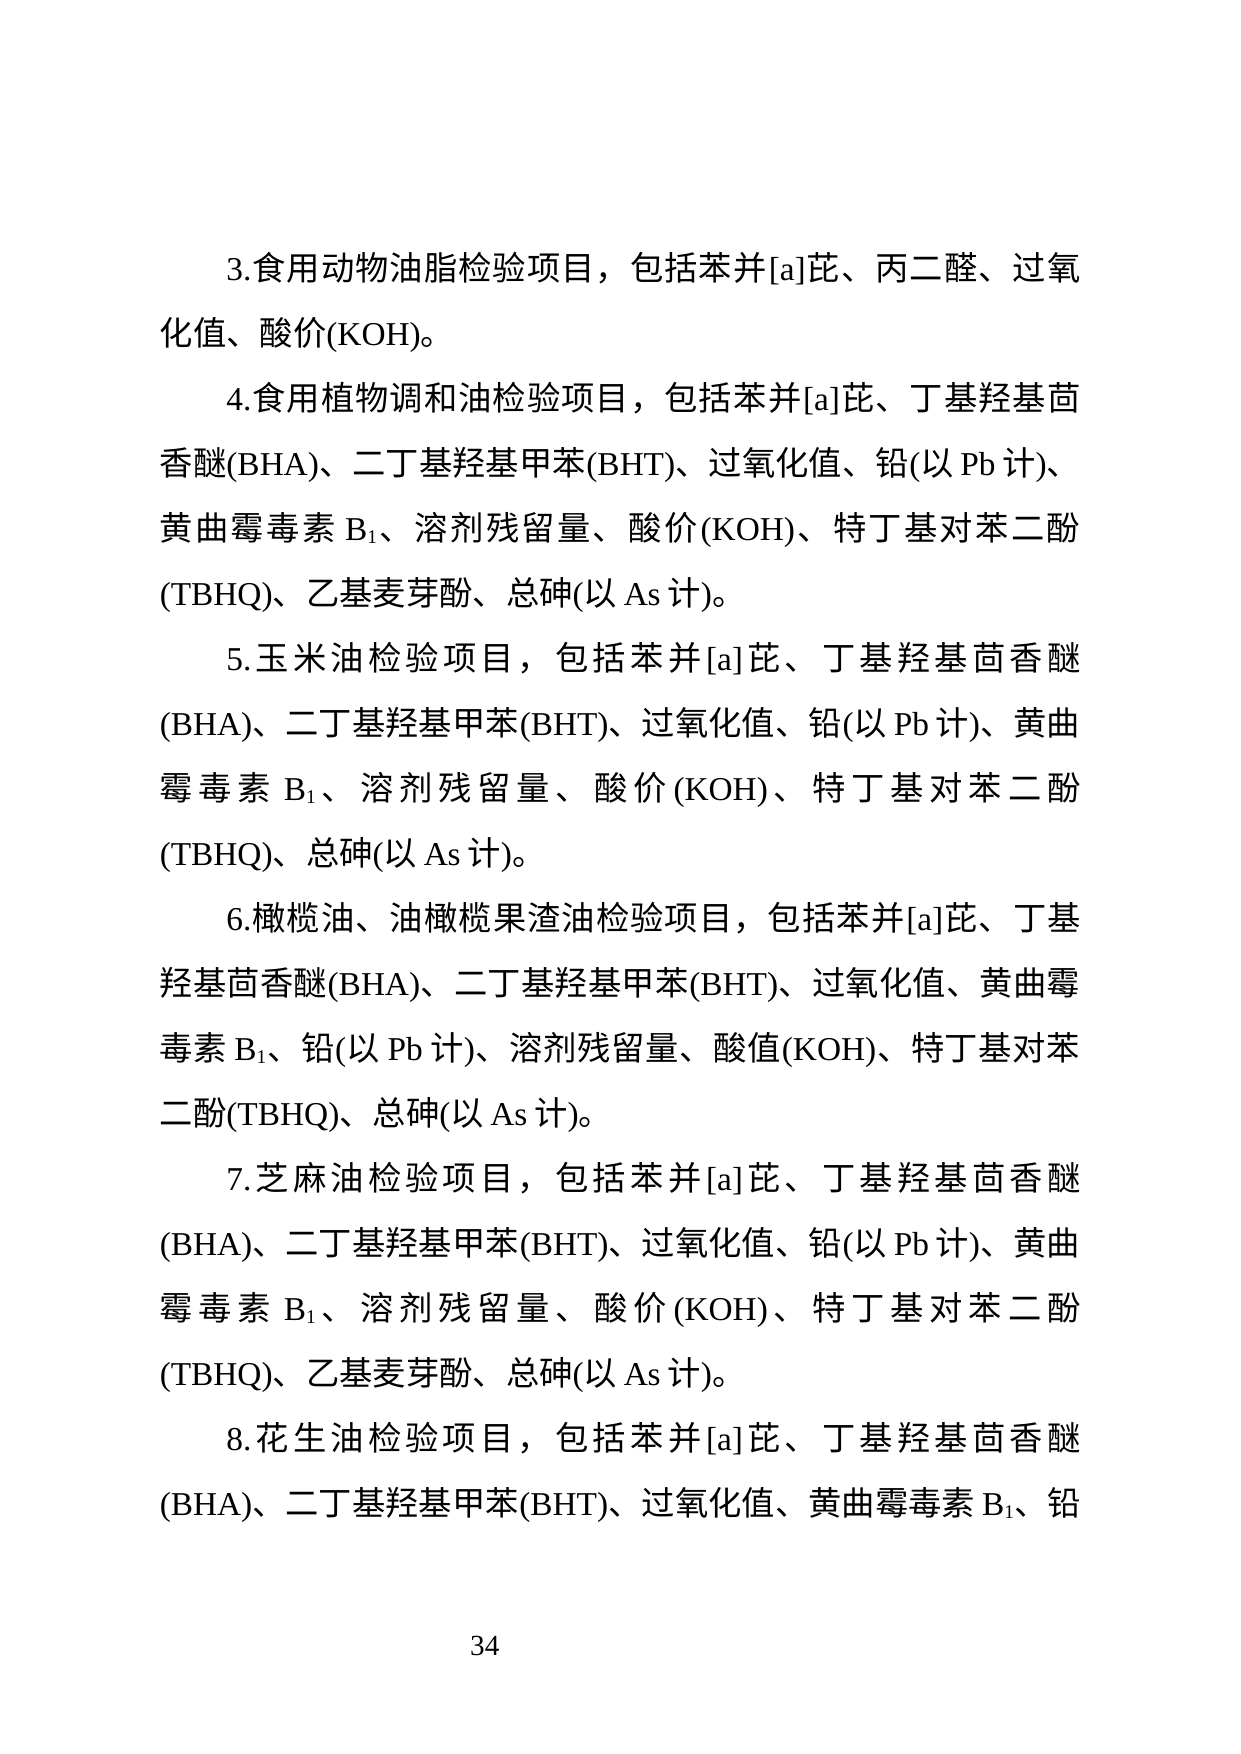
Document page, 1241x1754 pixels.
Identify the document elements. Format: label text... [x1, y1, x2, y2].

text 4.食用植物调和油检验项目，包括苯并[a]芘、丁基羟基茴香醚(BHA)、二丁基羟基甲苯(BHT)、过氧化值、铅(以Pb计)、黄曲霉毒素B1、溶剂残留量、酸价(KOH)、特丁基对苯二酚(TBHQ)、乙基麦芽酚、总砷(以As计)。 [159, 363, 1081, 623]
text 6.橄榄油、油橄榄果渣油检验项目，包括苯并[a]芘、丁基羟基茴香醚(BHA)、二丁基羟基甲苯(BHT)、过氧化值、黄曲霉毒素B1、铅(以Pb计)、溶剂残留量、酸值(KOH)、特丁基对苯二酚(TBHQ)、总砷(以As计)。 [159, 883, 1081, 1143]
text 5.玉米油检验项目，包括苯并[a]芘、丁基羟基茴香醚(BHA)、二丁基羟基甲苯(BHT)、过氧化值、铅(以Pb计)、黄曲霉毒素B1、溶剂残留量、酸价(KOH)、特丁基对苯二酚(TBHQ)、总砷(以As计)。 [159, 623, 1081, 883]
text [159, 1403, 1081, 1533]
text 3.食用动物油脂检验项目，包括苯并[a]芘、丙二醛、过氧化值、酸价(KOH)。 [159, 233, 1081, 363]
text 7.芝麻油检验项目，包括苯并[a]芘、丁基羟基茴香醚(BHA)、二丁基羟基甲苯(BHT)、过氧化值、铅(以Pb计)、黄曲霉毒素B1、溶剂残留量、酸价(KOH)、特丁基对苯二酚(TBHQ)、乙基麦芽酚、总砷(以As计)。 [159, 1143, 1081, 1403]
